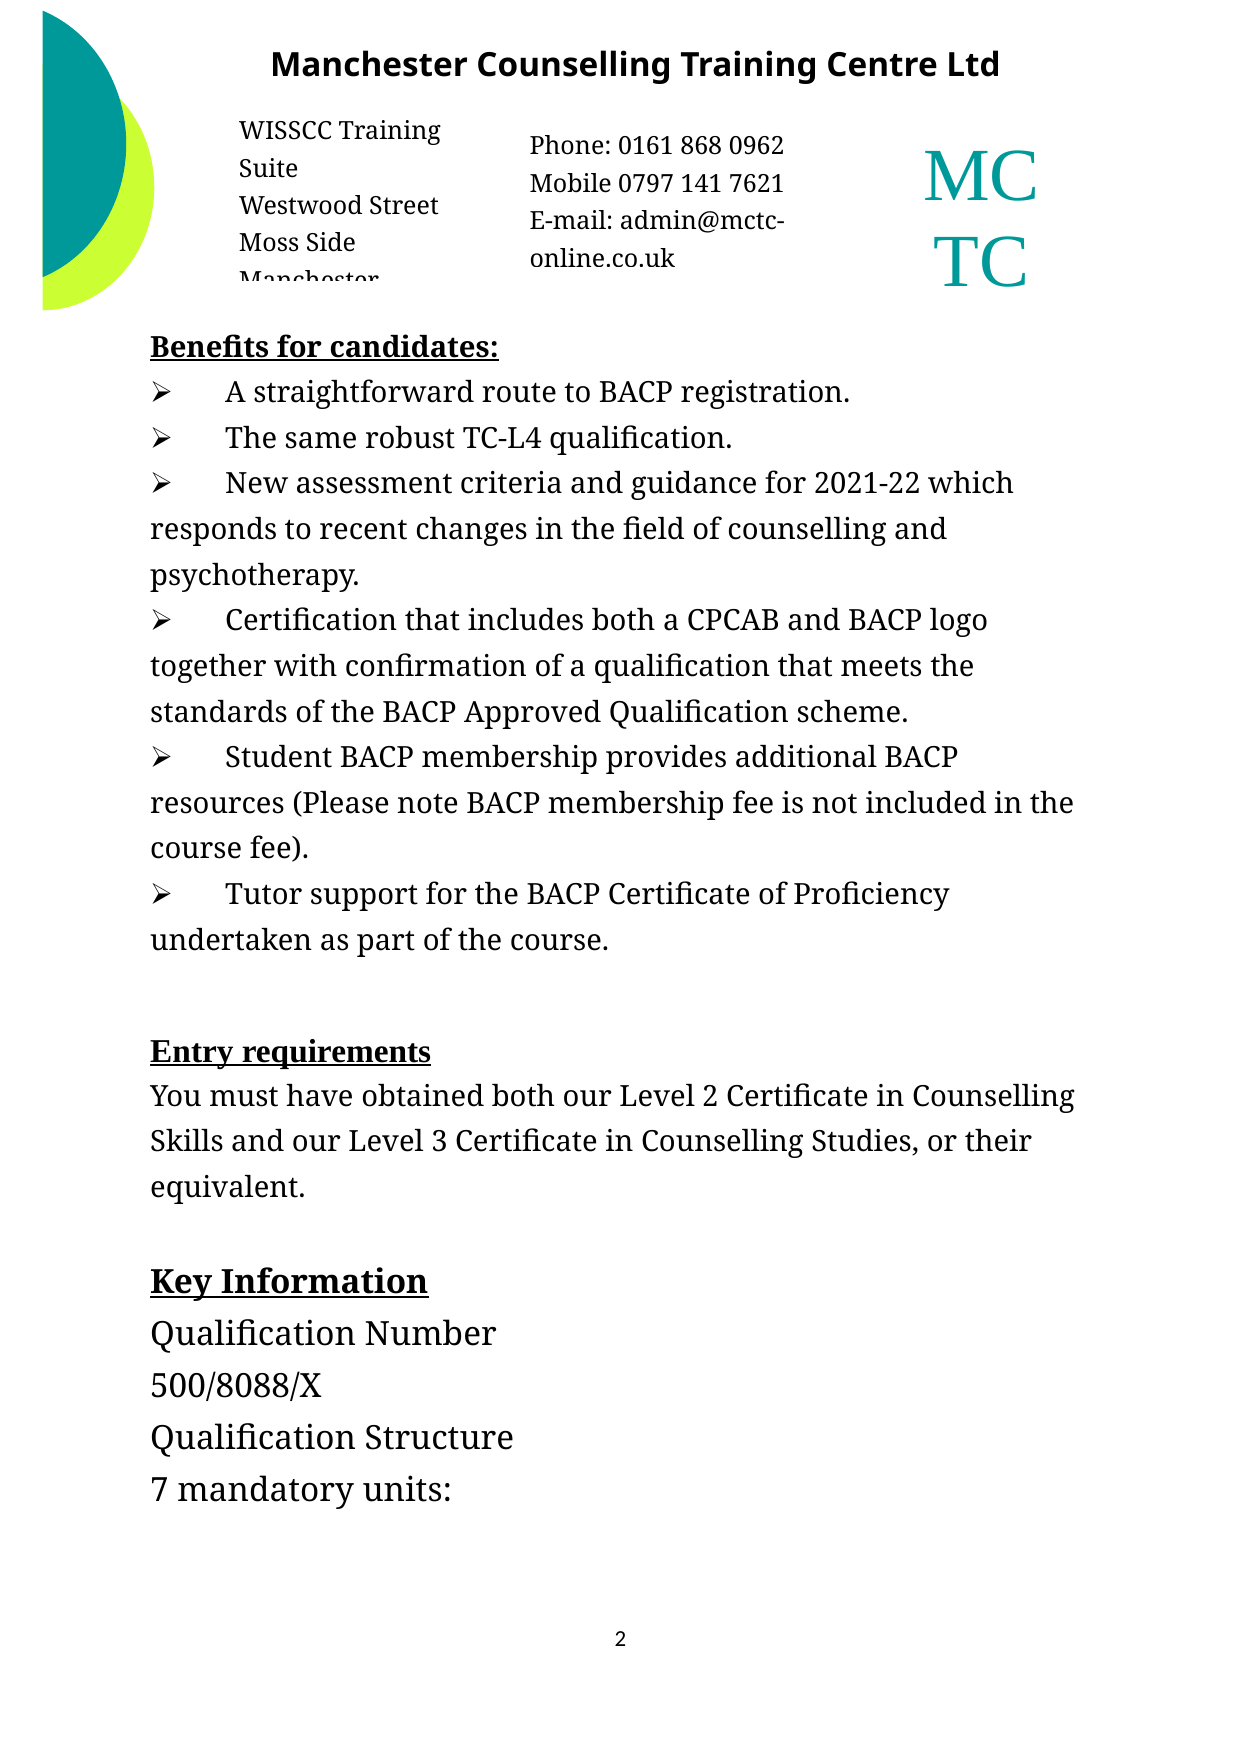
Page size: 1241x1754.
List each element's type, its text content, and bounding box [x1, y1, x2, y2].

text Entry requirements [150, 1031, 1090, 1069]
text 7 mandatory units: [150, 1466, 1090, 1512]
text Qualification Number [150, 1309, 1090, 1355]
text 500/8088/X [150, 1362, 1090, 1407]
list Certification that includes both a CPCAB and BACP logo together with confirmation of a qualification that meets the standards of the BACP Approved Qualification scheme. [150, 600, 1090, 731]
list New assessment criteria and guidance for 2021-22 which responds to recent changes in the field of counselling and psychotherapy. [150, 463, 1090, 594]
list Student BACP membership provides additional BACP resources (Please note BACP membership fee is not included in the course fee). [150, 737, 1090, 867]
list Tutor support for the BACP Certificate of Proficiency undertaken as part of the course. [150, 873, 1090, 959]
text Key Information [150, 1257, 1090, 1303]
text Benefits for candidates: [150, 326, 1090, 366]
list A straightforward route to BACP registration. [150, 372, 1090, 411]
text Qualification Structure [150, 1414, 1090, 1459]
text You must have obtained both our Level 2 Certificate in Counselling Skills and our Level 3 Certificate in Counselling Studies, or their equivalent. [150, 1075, 1090, 1206]
list The same robust TC-L4 qualification. [150, 417, 1090, 457]
